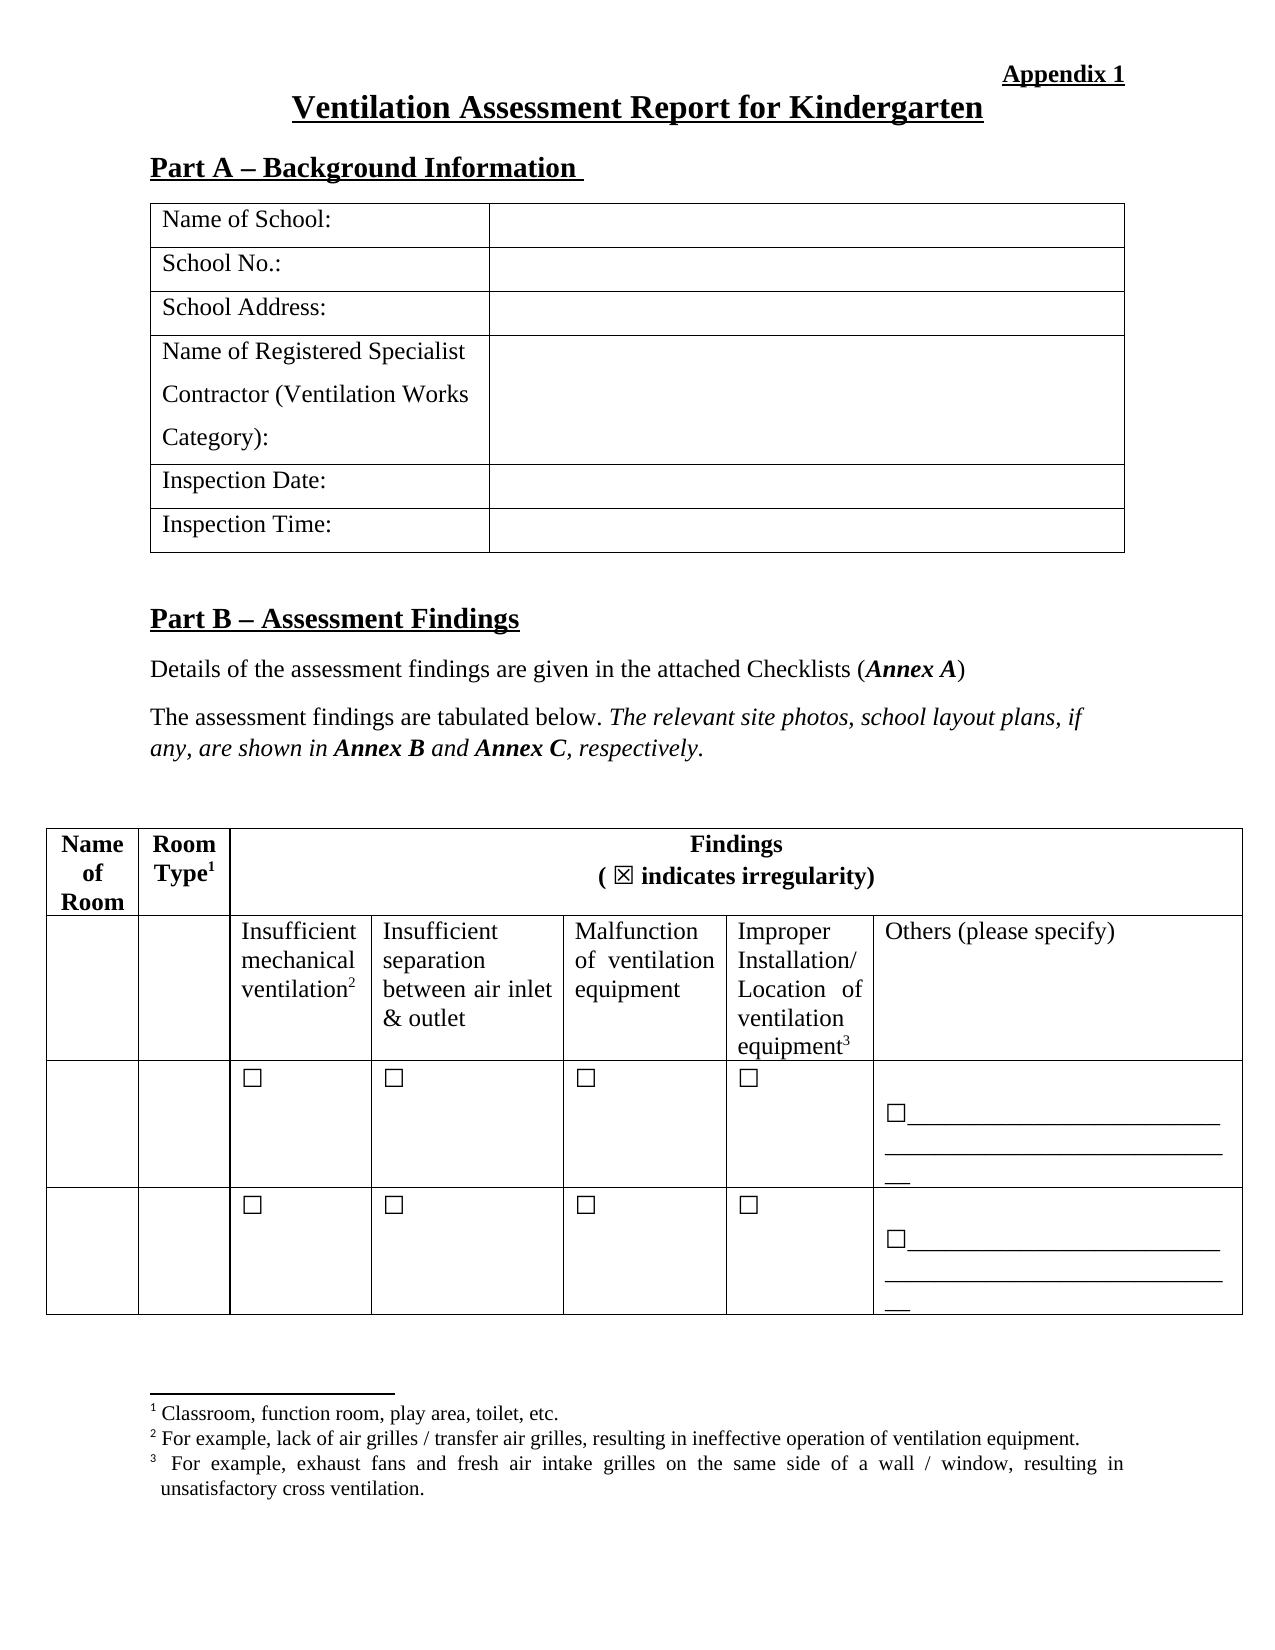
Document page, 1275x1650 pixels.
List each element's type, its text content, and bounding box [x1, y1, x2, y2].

table_header Name of Room [47, 829, 138, 915]
table_header Name of School: [151, 204, 489, 247]
text The assessment findings are tabulated below. The relevant site photos, school layout plans, if any, are shown in Annex B and Annex C, respectively. [150, 702, 1125, 761]
table_cell ______________________________________________________ [874, 1061, 1242, 1187]
table_cell [490, 509, 1124, 552]
table_cell [490, 292, 1124, 335]
text Details of the assessment findings are given in the attached Checklists (Annex A) [150, 654, 1125, 683]
table_cell [139, 1188, 229, 1313]
text Part B – Assessment Findings [150, 601, 1125, 634]
table_cell [490, 465, 1124, 508]
text Part A – Background Information [150, 150, 1125, 183]
table_cell Insufficient separation between air inlet & outlet [372, 916, 563, 1060]
table_cell ______________________________________________________ [874, 1188, 1242, 1313]
table_header Room Type [139, 829, 229, 915]
table_cell [490, 336, 1124, 464]
table_cell [47, 1188, 138, 1313]
table_cell [490, 248, 1124, 291]
table_cell Insufficient mechanical ventilation [231, 916, 371, 1060]
table_cell Others (please specify) [874, 916, 1242, 1060]
table_cell [47, 1061, 138, 1187]
table_cell Inspection Date: [151, 465, 489, 508]
table_header Findings ( ☒ indicates irregularity) [231, 829, 1242, 915]
table_cell Improper Installation/Location of ventilation equipment [727, 916, 873, 1060]
table_cell [47, 916, 138, 1060]
table_cell [139, 1061, 229, 1187]
table_cell School Address: [151, 292, 489, 335]
table_cell Name of Registered Specialist Contractor (Ventilation Works Category): [151, 336, 489, 464]
table_cell Inspection Time: [151, 509, 489, 552]
table_cell Malfunction of ventilation equipment [564, 916, 726, 1060]
table_header [490, 204, 1124, 247]
table_cell [139, 916, 229, 1060]
table_cell School No.: [151, 248, 489, 291]
